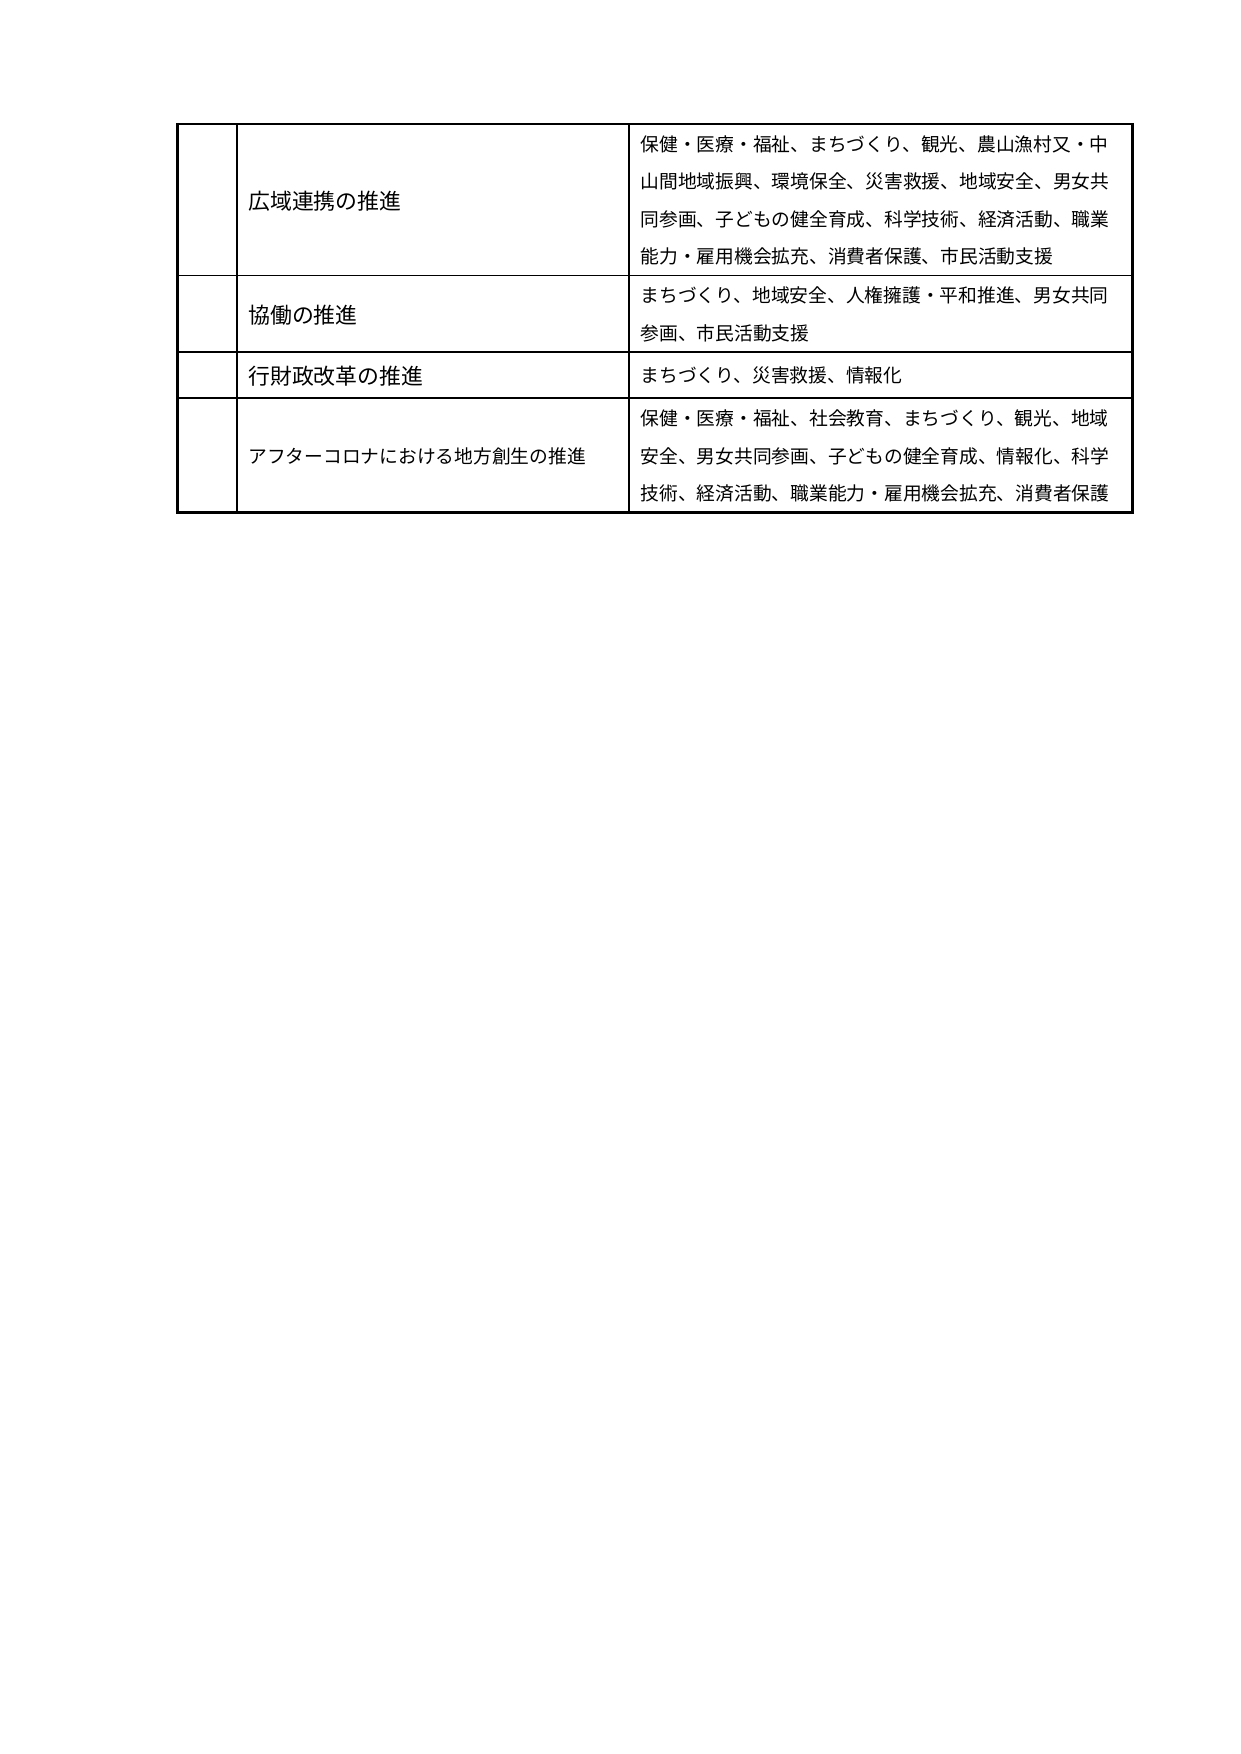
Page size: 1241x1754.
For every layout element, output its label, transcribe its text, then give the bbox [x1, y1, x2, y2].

table_cell 広域連携の推進 [238, 125, 628, 274]
table_cell アフターコロナにおける地方創生の推進 [238, 399, 628, 511]
table_cell 保健・医療・福祉、社会教育、まちづくり、観光、地域安全、男女共同参画、子どもの健全育成、情報化、科学技術、経済活動、職業能力・雇用機会拡充、消費者保護 [630, 399, 1131, 511]
table_cell [179, 353, 236, 397]
table_cell [179, 276, 236, 351]
table_cell [179, 125, 236, 274]
table_cell 保健・医療・福祉、まちづくり、観光、農山漁村又・中山間地域振興、環境保全、災害救援、地域安全、男女共同参画、子どもの健全育成、科学技術、経済活動、職業能力・雇用機会拡充、消費者保護、市民活動支援 [630, 125, 1131, 274]
table_cell まちづくり、地域安全、人権擁護・平和推進、男女共同参画、市民活動支援 [630, 276, 1131, 351]
table_cell 協働の推進 [238, 276, 628, 351]
table_cell [179, 399, 236, 511]
table_cell 行財政改革の推進 [238, 353, 628, 397]
table_cell まちづくり、災害救援、情報化 [630, 353, 1131, 397]
